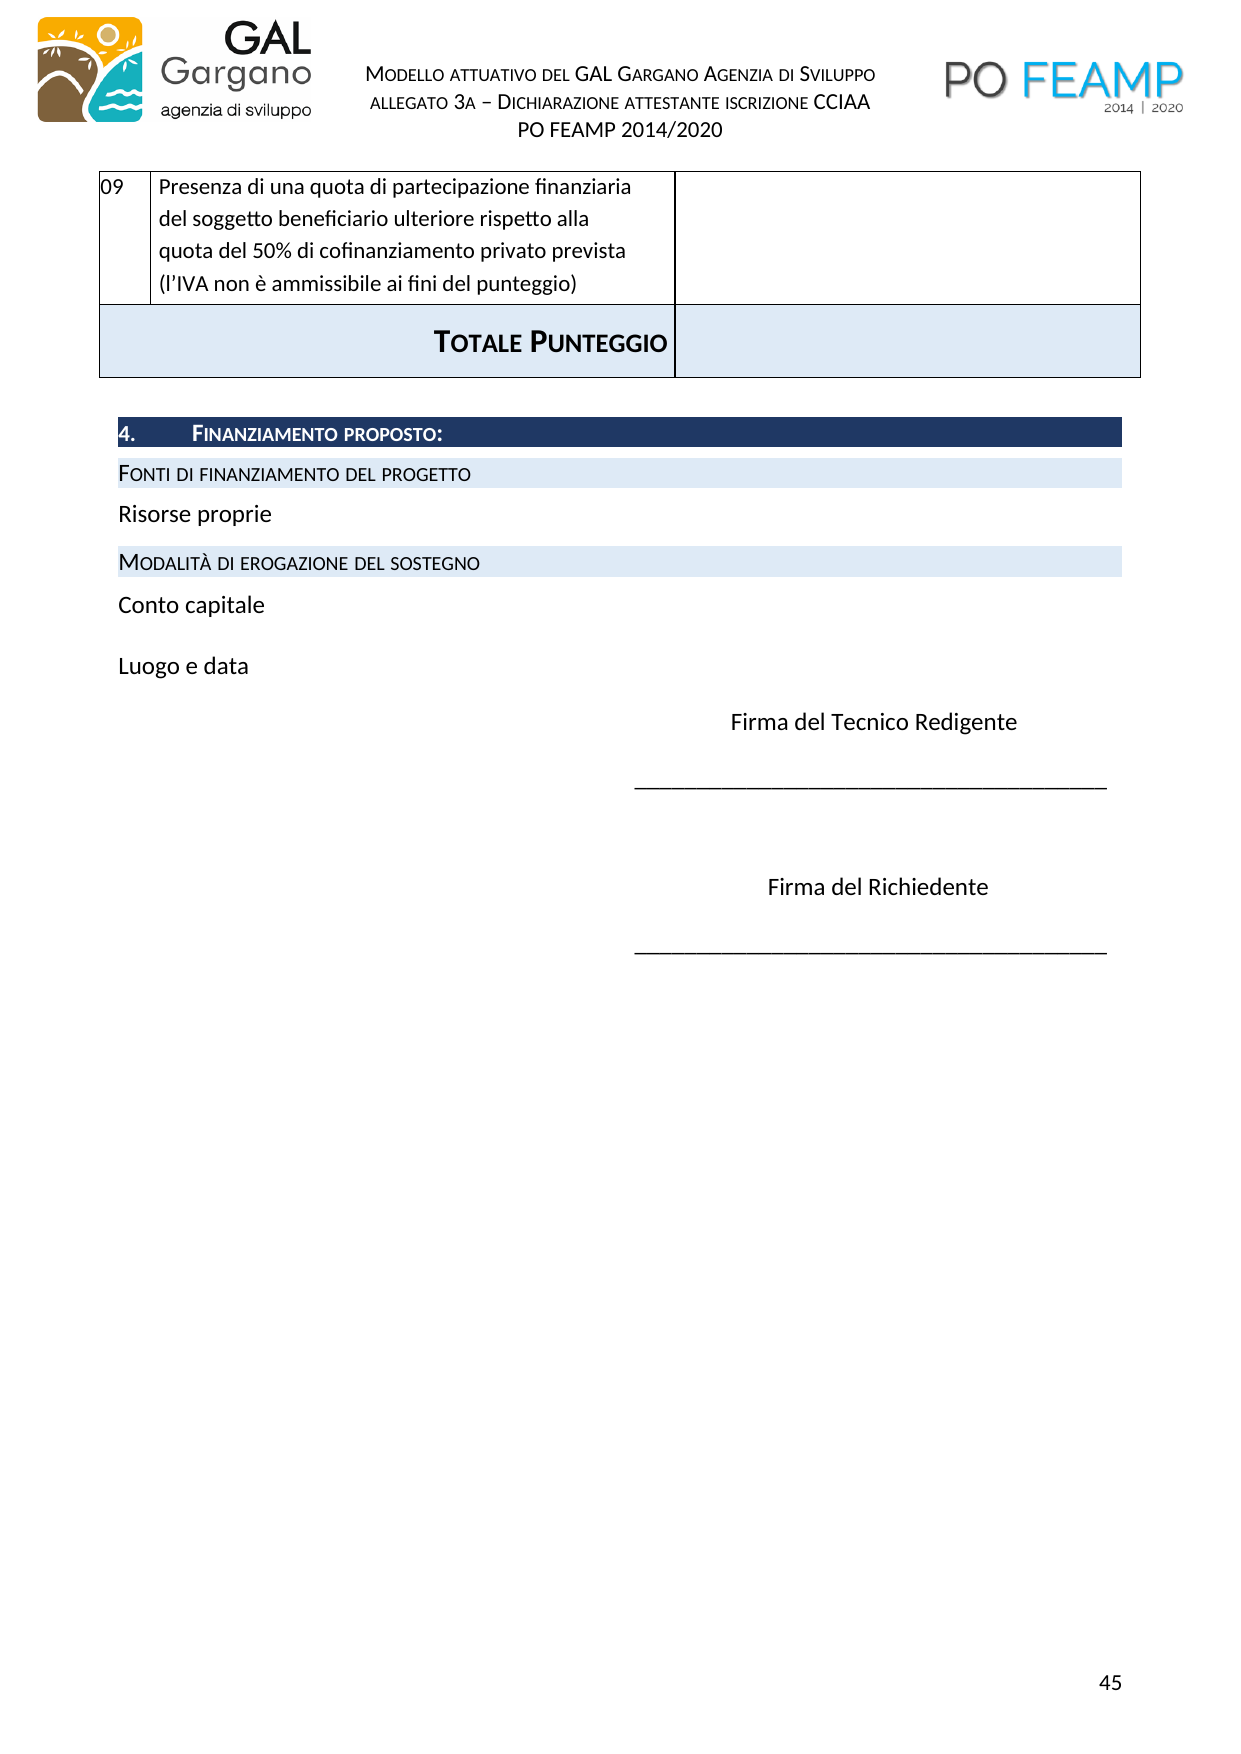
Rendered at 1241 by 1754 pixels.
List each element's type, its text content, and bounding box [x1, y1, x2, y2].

text ______________________________________ [118, 762, 1122, 793]
text Firma del Richiedente [561, 871, 1122, 902]
text Luogo e data [118, 650, 1122, 681]
text Modalità di erogazione del sostegno [118, 546, 1122, 577]
text Firma del Tecnico Redigente [118, 706, 1122, 737]
text Fonti di finanziamento del progetto [118, 458, 1122, 488]
list Finanziamento proposto: [118, 417, 1122, 447]
text Conto capitale [118, 589, 1122, 619]
text ______________________________________ [118, 927, 1122, 993]
table_cell [676, 305, 1140, 377]
table_cell Totale Punteggio [100, 305, 674, 377]
table_cell Presenza di una quota di partecipazione finanziaria del soggetto beneficiario ulteriore rispetto alla quota del 50% di cofinanziamento privato prevista (l’IVA non è ammissibile ai fini del punteggio) [151, 172, 674, 303]
table_cell [676, 172, 1140, 303]
text Risorse proprie [118, 498, 1122, 529]
table_cell 09 [100, 172, 150, 303]
picture [37, 17, 311, 122]
